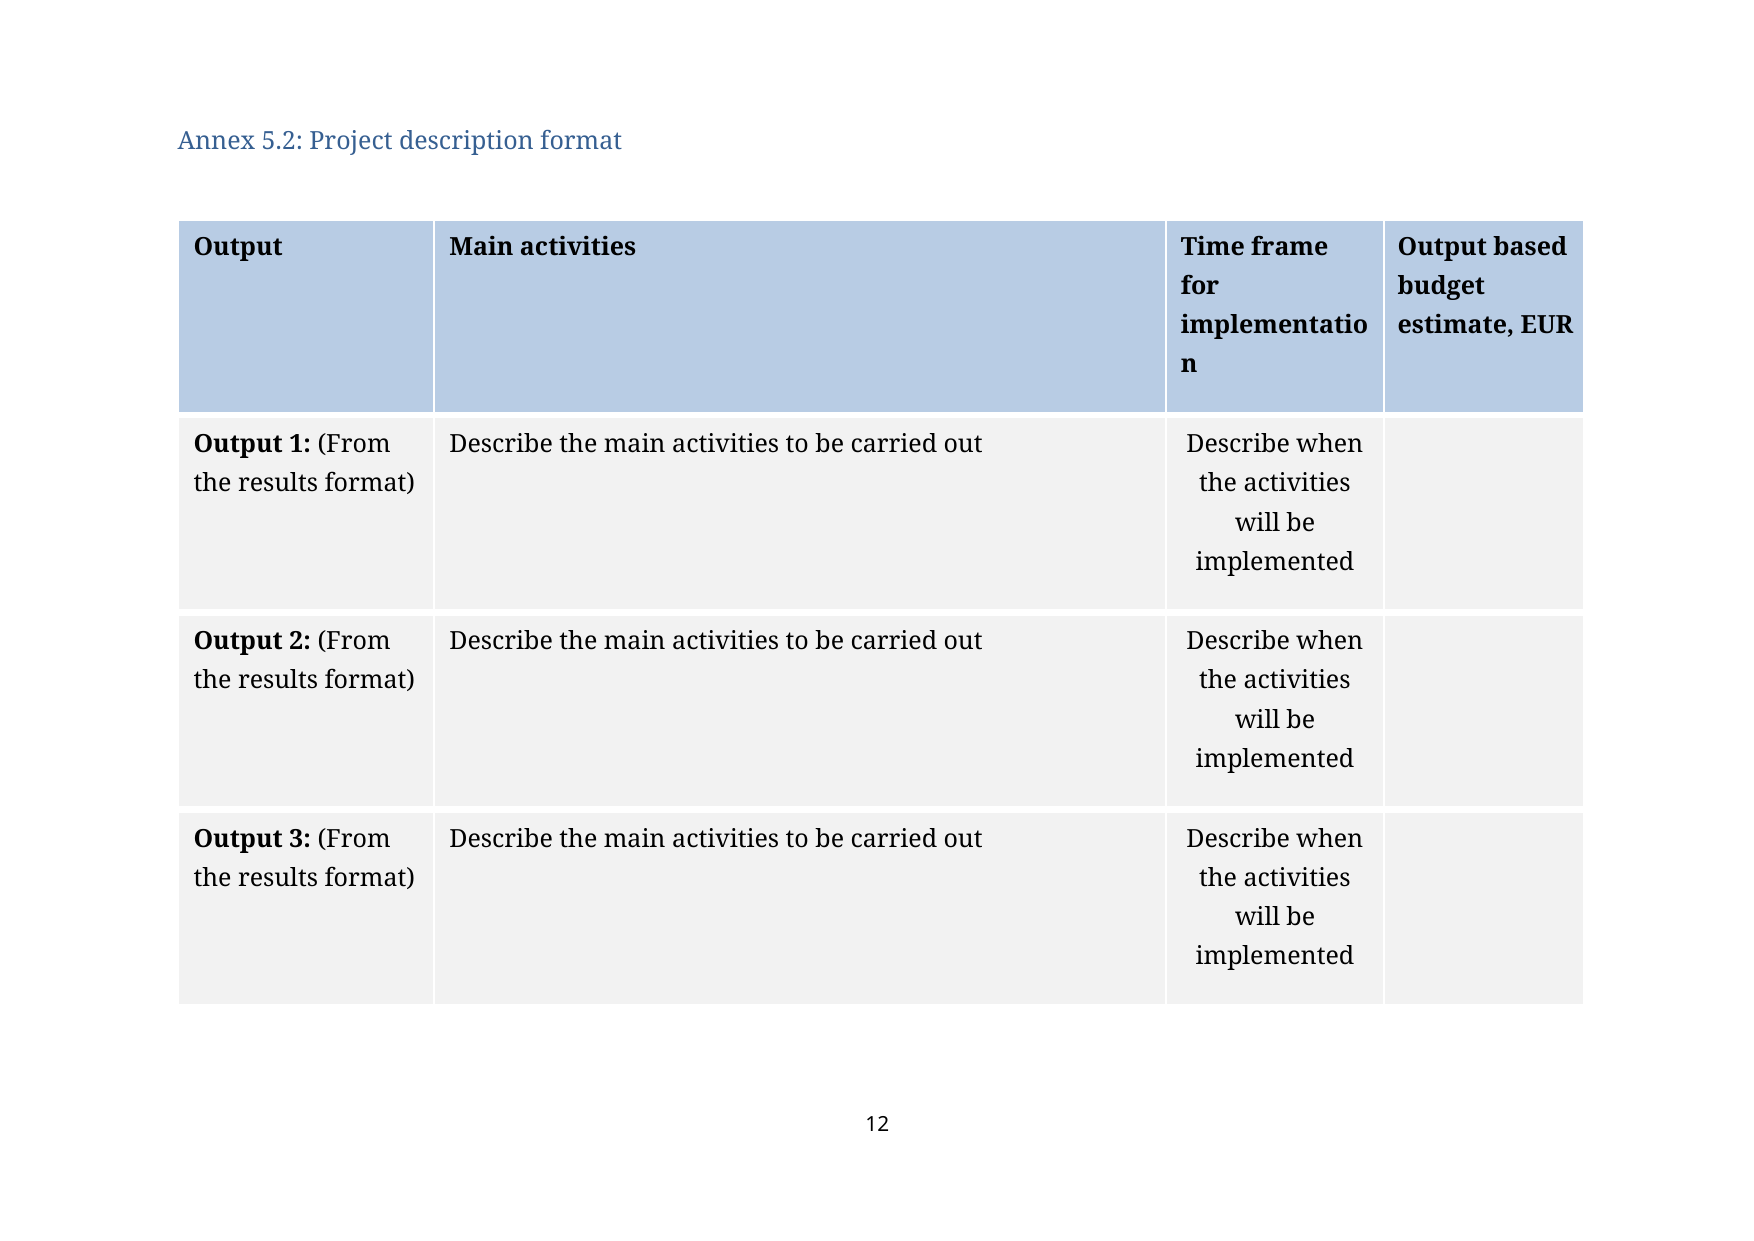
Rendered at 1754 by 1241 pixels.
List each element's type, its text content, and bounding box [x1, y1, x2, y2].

table_cell [1385, 418, 1583, 609]
table_cell Describe the main activities to be carried out [435, 813, 1165, 1004]
subtitle Annex 5.2: Project description format [177, 122, 1577, 156]
table_cell Describe the main activities to be carried out [435, 616, 1165, 806]
table_header Time frame for implementation [1167, 221, 1383, 412]
table_cell Describe the main activities to be carried out [435, 418, 1165, 609]
table_header Output based budget estimate, EUR [1385, 221, 1583, 412]
table_header Output [179, 221, 433, 412]
table_cell Output 3: (From the results format) [179, 813, 433, 1004]
table_cell Output 1: (From the results format) [179, 418, 433, 609]
table_cell [1385, 813, 1583, 1004]
table_cell Describe when the activities will be implemented [1167, 418, 1383, 609]
table_header Main activities [435, 221, 1165, 412]
table_cell Describe when the activities will be implemented [1167, 616, 1383, 806]
table_cell [1385, 616, 1583, 806]
table_cell Output 2: (From the results format) [179, 616, 433, 806]
table_cell Describe when the activities will be implemented [1167, 813, 1383, 1004]
